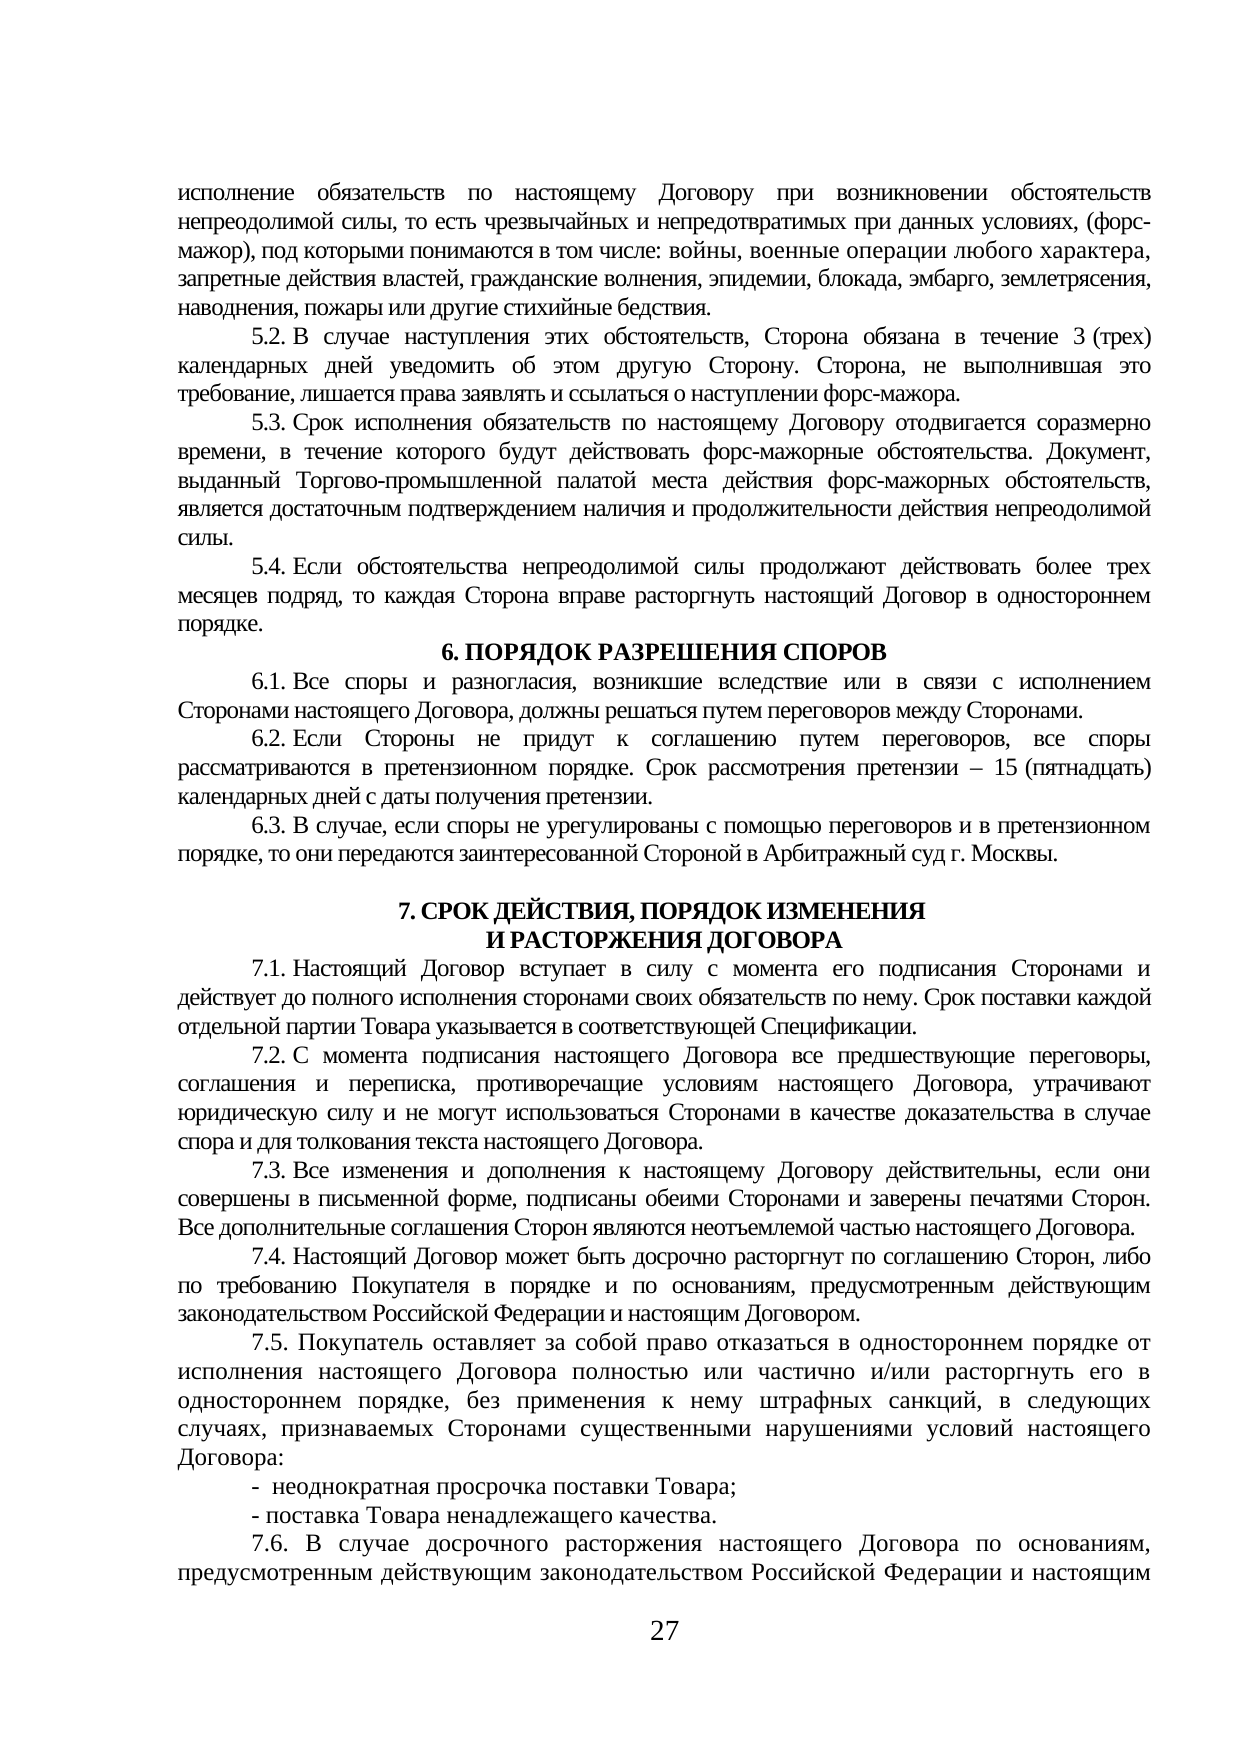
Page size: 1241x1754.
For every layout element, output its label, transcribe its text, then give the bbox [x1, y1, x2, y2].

text 6. ПОРЯДОК РАЗРЕШЕНИЯ СПОРОВ [177, 637, 1152, 666]
text - поставка Товара ненадлежащего качества. [177, 1500, 1152, 1528]
text 6.1. Все споры и разногласия, возникшие вследствие или в связи с исполнением Сторонами настоящего Договора, должны решаться путем переговоров между Сторонами. [177, 666, 1152, 723]
text 5.4. Если обстоятельства непреодолимой силы продолжают действовать более трех месяцев подряд, то каждая Сторона вправе расторгнуть настоящий Договор в одностороннем порядке. [177, 551, 1152, 637]
text 5.2. В случае наступления этих обстоятельств, Сторона обязана в течение 3 (трех) календарных дней уведомить об этом другую Сторону. Сторона, не выполнившая это требование, лишается права заявлять и ссылаться о наступлении форс-мажора. [177, 321, 1152, 407]
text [177, 177, 1152, 321]
text 7. СРОК ДЕЙСТВИЯ, ПОРЯДОК ИЗМЕНЕНИЯ И РАСТОРЖЕНИЯ ДОГОВОРА [177, 896, 1152, 953]
text 7.3. Все изменения и дополнения к настоящему Договору действительны, если они совершены в письменной форме, подписаны обеими Сторонами и заверены печатями Сторон. Все дополнительные соглашения Сторон являются неотъемлемой частью настоящего Договора. [177, 1155, 1152, 1241]
text 7.2. С момента подписания настоящего Договора все предшествующие переговоры, соглашения и переписка, противоречащие условиям настоящего Договора, утрачивают юридическую силу и не могут использоваться Сторонами в качестве доказательства в случае спора и для толкования текста настоящего Договора. [177, 1040, 1152, 1155]
text 6.3. В случае, если споры не урегулированы с помощью переговоров и в претензионном порядке, то они передаются заинтересованной Стороной в Арбитражный суд г. Москвы. [177, 810, 1152, 867]
text 7.5. Покупатель оставляет за собой право отказаться в одностороннем порядке от исполнения настоящего Договора полностью или частично и/или расторгнуть его в одностороннем порядке, без применения к нему штрафных санкций, в следующих случаях, признаваемых Сторонами существенными нарушениями условий настоящего Договора: [177, 1327, 1152, 1471]
text 6.2. Если Стороны не придут к соглашению путем переговоров, все споры рассматриваются в претензионном порядке. Срок рассмотрения претензии – 15 (пятнадцать) календарных дней с даты получения претензии. [177, 723, 1152, 810]
text 7.4. Настоящий Договор может быть досрочно расторгнут по соглашению Сторон, либо по требованию Покупателя в порядке и по основаниям, предусмотренным действующим законодательством Российской Федерации и настоящим Договором. [177, 1241, 1152, 1327]
text 5.3. Срок исполнения обязательств по настоящему Договору отодвигается соразмерно времени, в течение которого будут действовать форс-мажорные обстоятельства. Документ, выданный Торгово-промышленной палатой места действия форс-мажорных обстоятельств, является достаточным подтверждением наличия и продолжительности действия непреодолимой силы. [177, 407, 1152, 551]
text - неоднократная просрочка поставки Товара; [177, 1471, 1152, 1500]
text 7.1. Настоящий Договор вступает в силу с момента его подписания Сторонами и действует до полного исполнения сторонами своих обязательств по нему. Срок поставки каждой отдельной партии Товара указывается в соответствующей Спецификации. [177, 953, 1152, 1040]
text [177, 1528, 1152, 1586]
